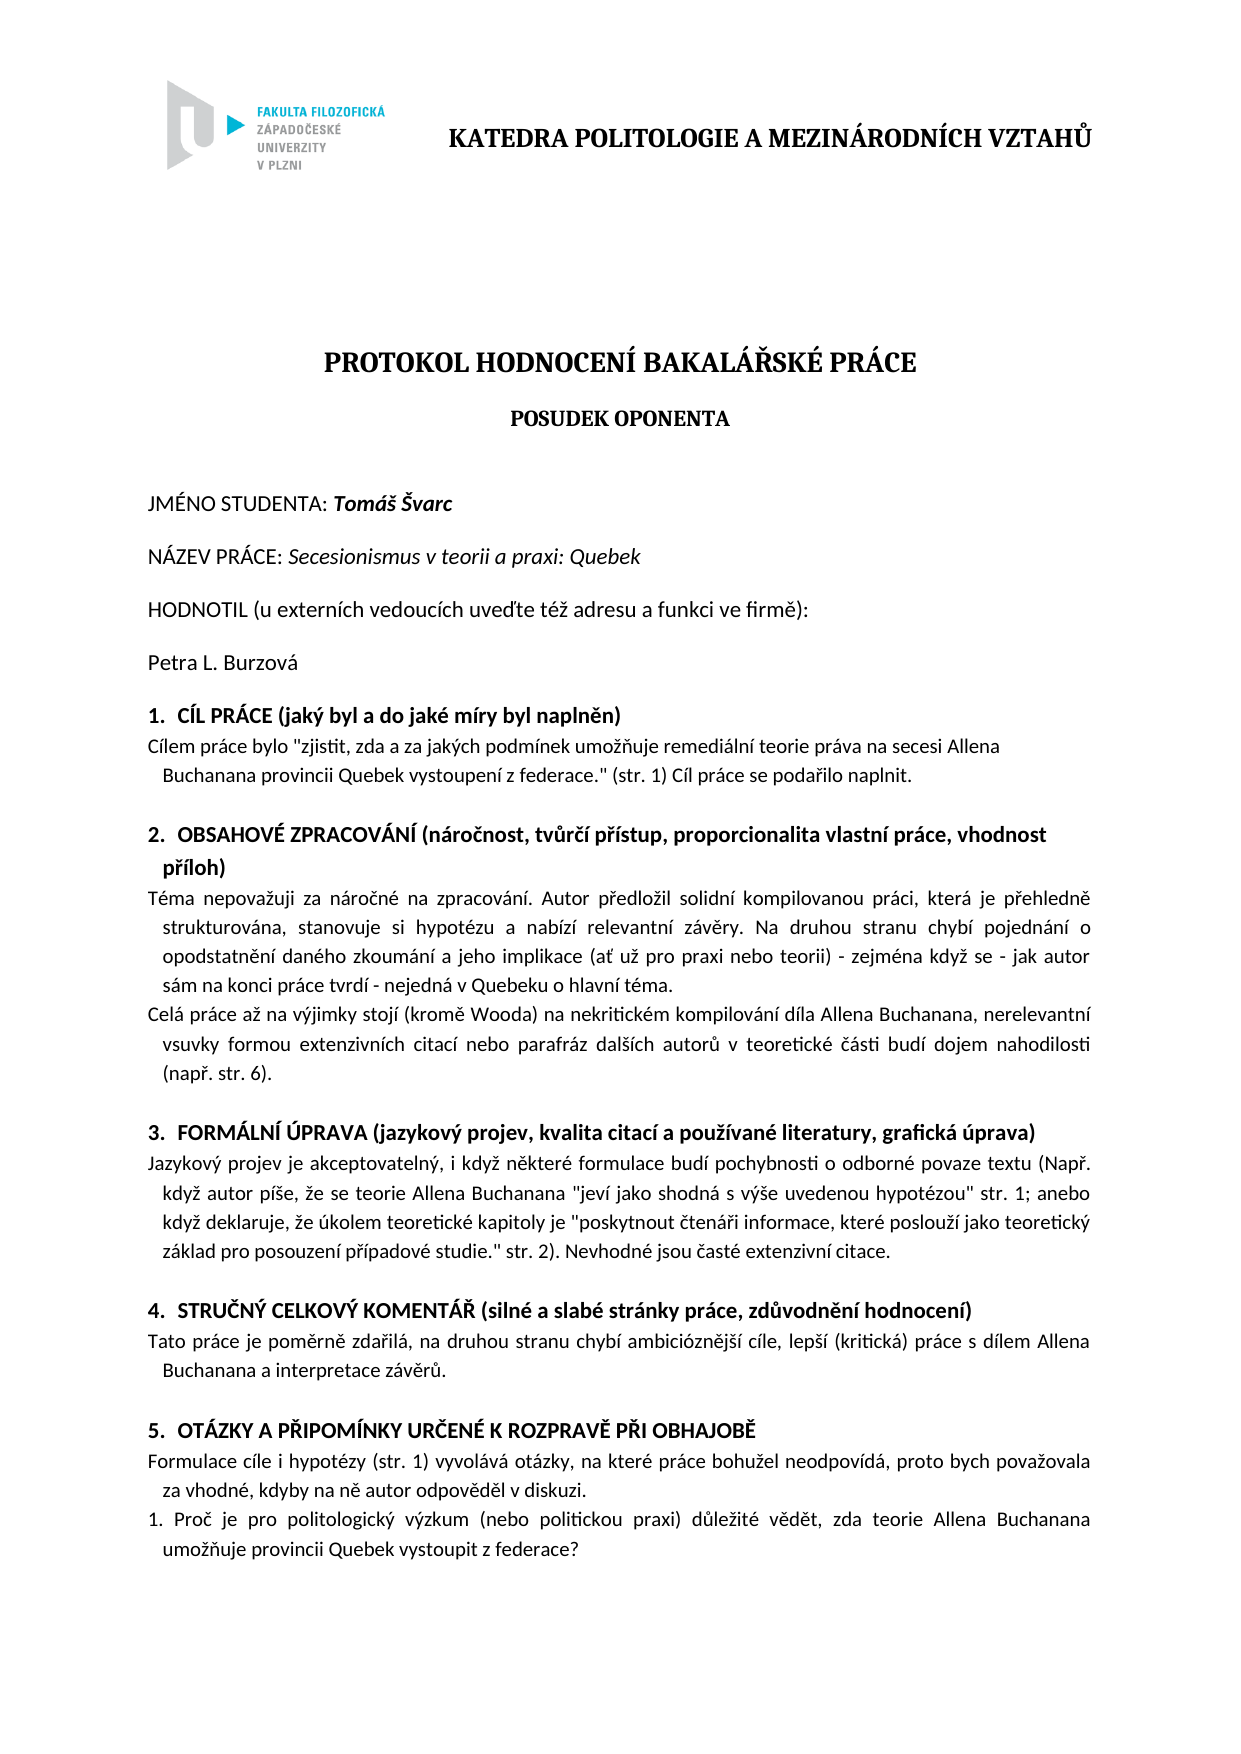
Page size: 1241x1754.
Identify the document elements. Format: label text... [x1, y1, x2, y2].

list FORMÁLNÍ ÚPRAVA (jazykový projev, kvalita citací a používané literatury, grafická úprava) [148, 1118, 1093, 1146]
text NÁZEV PRÁCE: Secesionismus v teorii a praxi: Quebek [148, 542, 1093, 570]
list OBSAHOVÉ ZPRACOVÁNÍ (náročnost, tvůrčí přístup, proporcionalita vlastní práce, vhodnost příloh) [148, 821, 1093, 881]
list STRUČNÝ CELKOVÝ KOMENTÁŘ (silné a slabé stránky práce, zdůvodnění hodnocení) [148, 1296, 1093, 1324]
list Jazykový projev je akceptovatelný, i když některé formulace budí pochybnosti o odborné povaze textu (Např. když autor píše, že se teorie Allena Buchanana "jeví jako shodná s výše uvedenou hypotézou" str. 1; anebo když deklaruje, že úkolem teoretické kapitoly je "poskytnout čtenáři informace, které poslouží jako teoretický základ pro posouzení případové studie." str. 2). Nevhodné jsou časté extenzivní citace. [148, 1151, 1093, 1263]
list Téma nepovažuji za náročné na zpracování. Autor předložil solidní kompilovanou práci, která je přehledně strukturována, stanovuje si hypotézu a nabízí relevantní závěry. Na druhou stranu chybí pojednání o opodstatnění daného zkoumání a jeho implikace (ať už pro praxi nebo teorii) - zejména když se - jak autor sám na konci práce tvrdí - nejedná v Quebeku o hlavní téma. [148, 885, 1093, 998]
text Petra L. Burzová [148, 648, 1093, 676]
list Tato práce je poměrně zdařilá, na druhou stranu chybí ambicióznější cíle, lepší (kritická) práce s dílem Allena Buchanana a interpretace závěrů. [148, 1328, 1093, 1383]
picture [146, 59, 425, 211]
subtitle PROTOKOL HODNOCENÍ BAKALÁŘSKÉ PRÁCE [148, 346, 1093, 380]
subtitle POSUDEK OPONENTA [148, 406, 1093, 432]
list Cílem práce bylo "zjistit, zda a za jakých podmínek umožňuje remediální teorie práva na secesi Allena Buchanana provincii Quebek vystoupení z federace." (str. 1) Cíl práce se podařilo naplnit. [148, 733, 1093, 788]
text JMÉNO STUDENTA: Tomáš Švarc [148, 489, 1093, 517]
text HODNOTIL (u externích vedoucích uveďte též adresu a funkci ve firmě): [148, 595, 1093, 623]
list Formulace cíle i hypotézy (str. 1) vyvolává otázky, na které práce bohužel neodpovídá, proto bych považovala za vhodné, kdyby na ně autor odpověděl v diskuzi. [148, 1448, 1093, 1503]
list 1. Proč je pro politologický výzkum (nebo politickou praxi) důležité vědět, zda teorie Allena Buchanana umožňuje provincii Quebek vystoupit z federace? [148, 1507, 1093, 1561]
list OTÁZKY A PŘIPOMÍNKY URČENÉ K ROZPRAVĚ PŘI OBHAJOBĚ [148, 1416, 1093, 1444]
list Celá práce až na výjimky stojí (kromě Wooda) na nekritickém kompilování díla Allena Buchanana, nerelevantní vsuvky formou extenzivních citací nebo parafráz dalších autorů v teoretické části budí dojem nahodilosti (např. str. 6). [148, 1002, 1093, 1085]
list CÍL PRÁCE (jaký byl a do jaké míry byl naplněn) [148, 701, 1093, 729]
